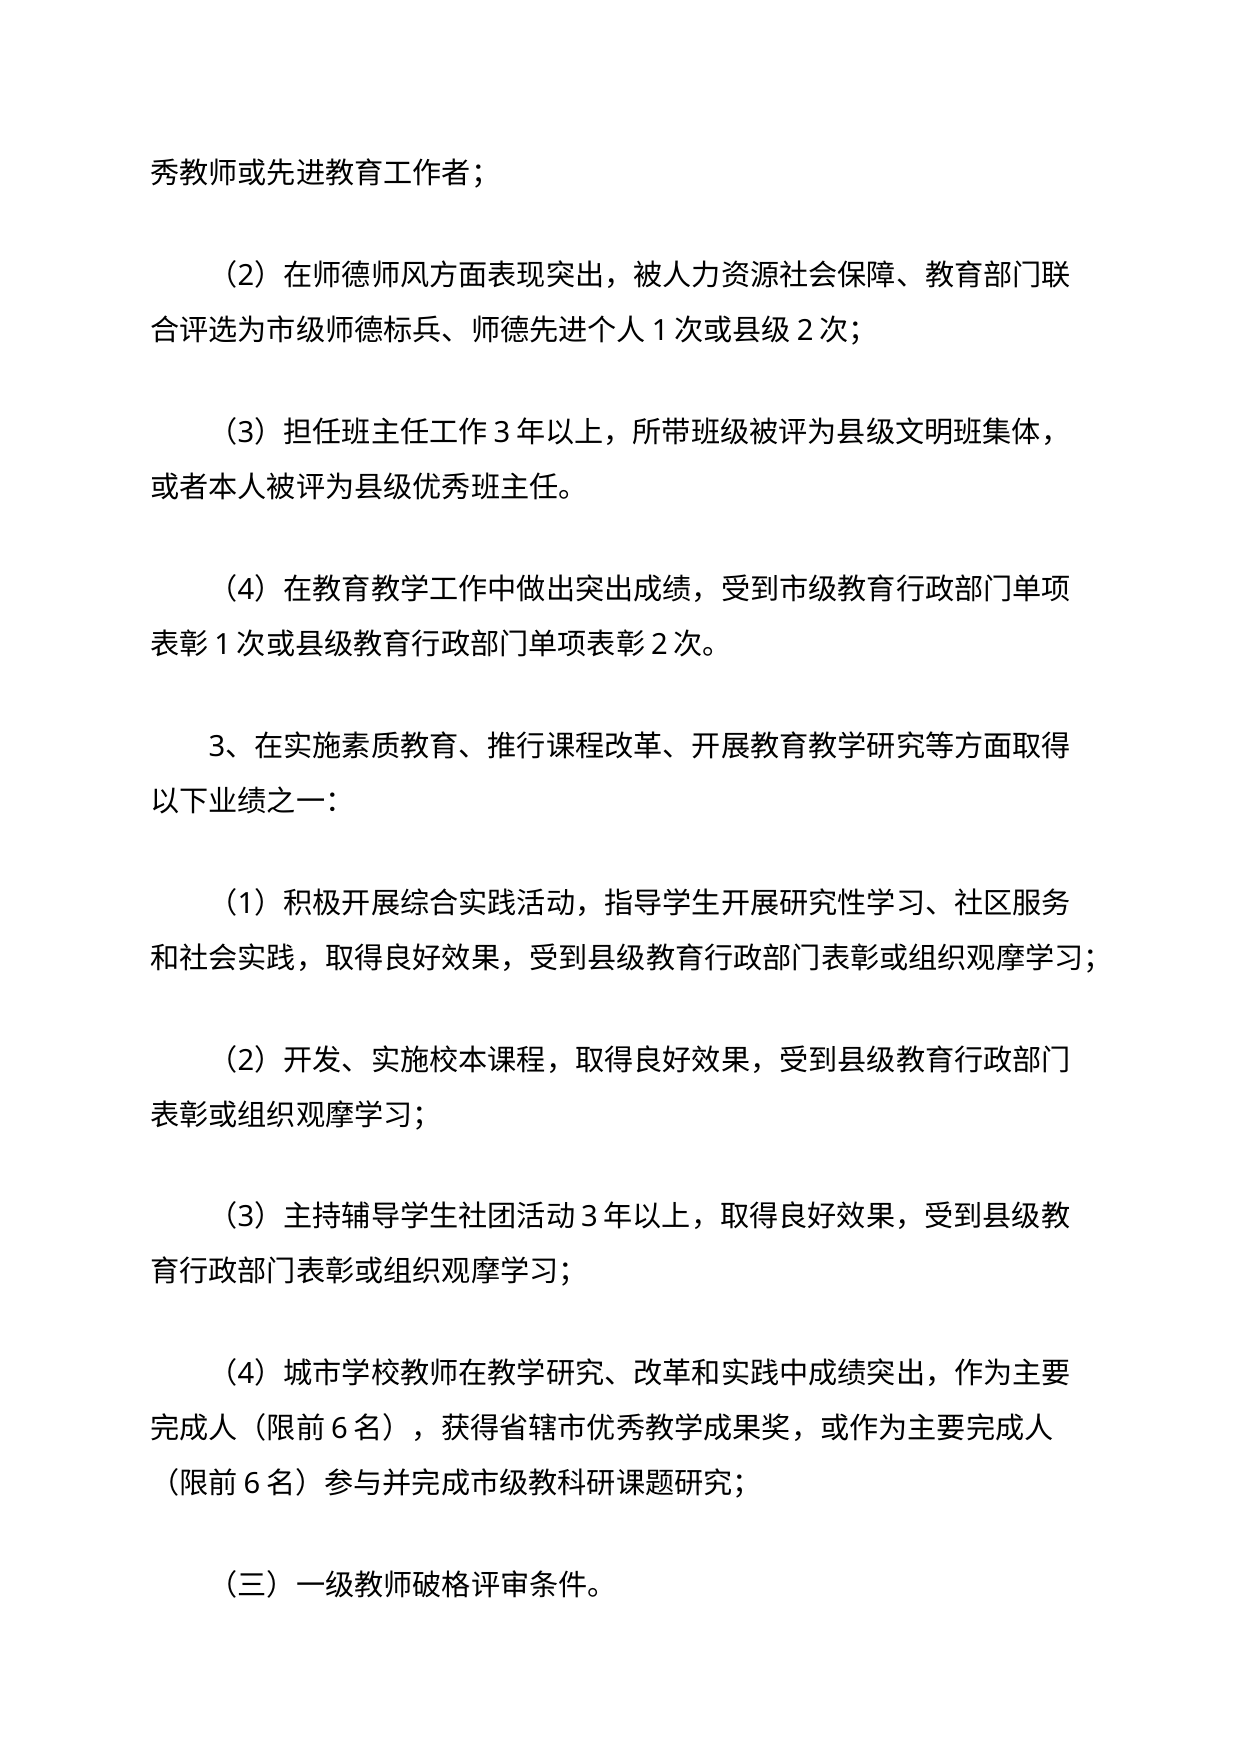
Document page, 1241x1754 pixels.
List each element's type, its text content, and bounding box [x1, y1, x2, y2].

text （4）城市学校教师在教学研究、改革和实践中成绩突出，作为主要完成人（限前6名），获得省辖市优秀教学成果奖，或作为主要完成人（限前6名）参与并完成市级教科研课题研究； [150, 1349, 1090, 1502]
text （3）主持辅导学生社团活动3年以上，取得良好效果，受到县级教育行政部门表彰或组织观摩学习； [150, 1193, 1090, 1290]
text （2）开发、实施校本课程，取得良好效果，受到县级教育行政部门表彰或组织观摩学习； [150, 1036, 1090, 1133]
text 3、在实施素质教育、推行课程改革、开展教育教学研究等方面取得以下业绩之一： [150, 722, 1090, 820]
text （3）担任班主任工作3年以上，所带班级被评为县级文明班集体，或者本人被评为县级优秀班主任。 [150, 409, 1090, 506]
text （4）在教育教学工作中做出突出成绩，受到市级教育行政部门单项表彰1次或县级教育行政部门单项表彰2次。 [150, 566, 1090, 663]
text （1）积极开展综合实践活动，指导学生开展研究性学习、社区服务和社会实践，取得良好效果，受到县级教育行政部门表彰或组织观摩学习； [150, 879, 1090, 977]
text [150, 150, 1090, 192]
text （2）在师德师风方面表现突出，被人力资源社会保障、教育部门联合评选为市级师德标兵、师德先进个人1次或县级2次； [150, 252, 1090, 349]
text （三）一级教师破格评审条件。 [150, 1562, 1090, 1604]
